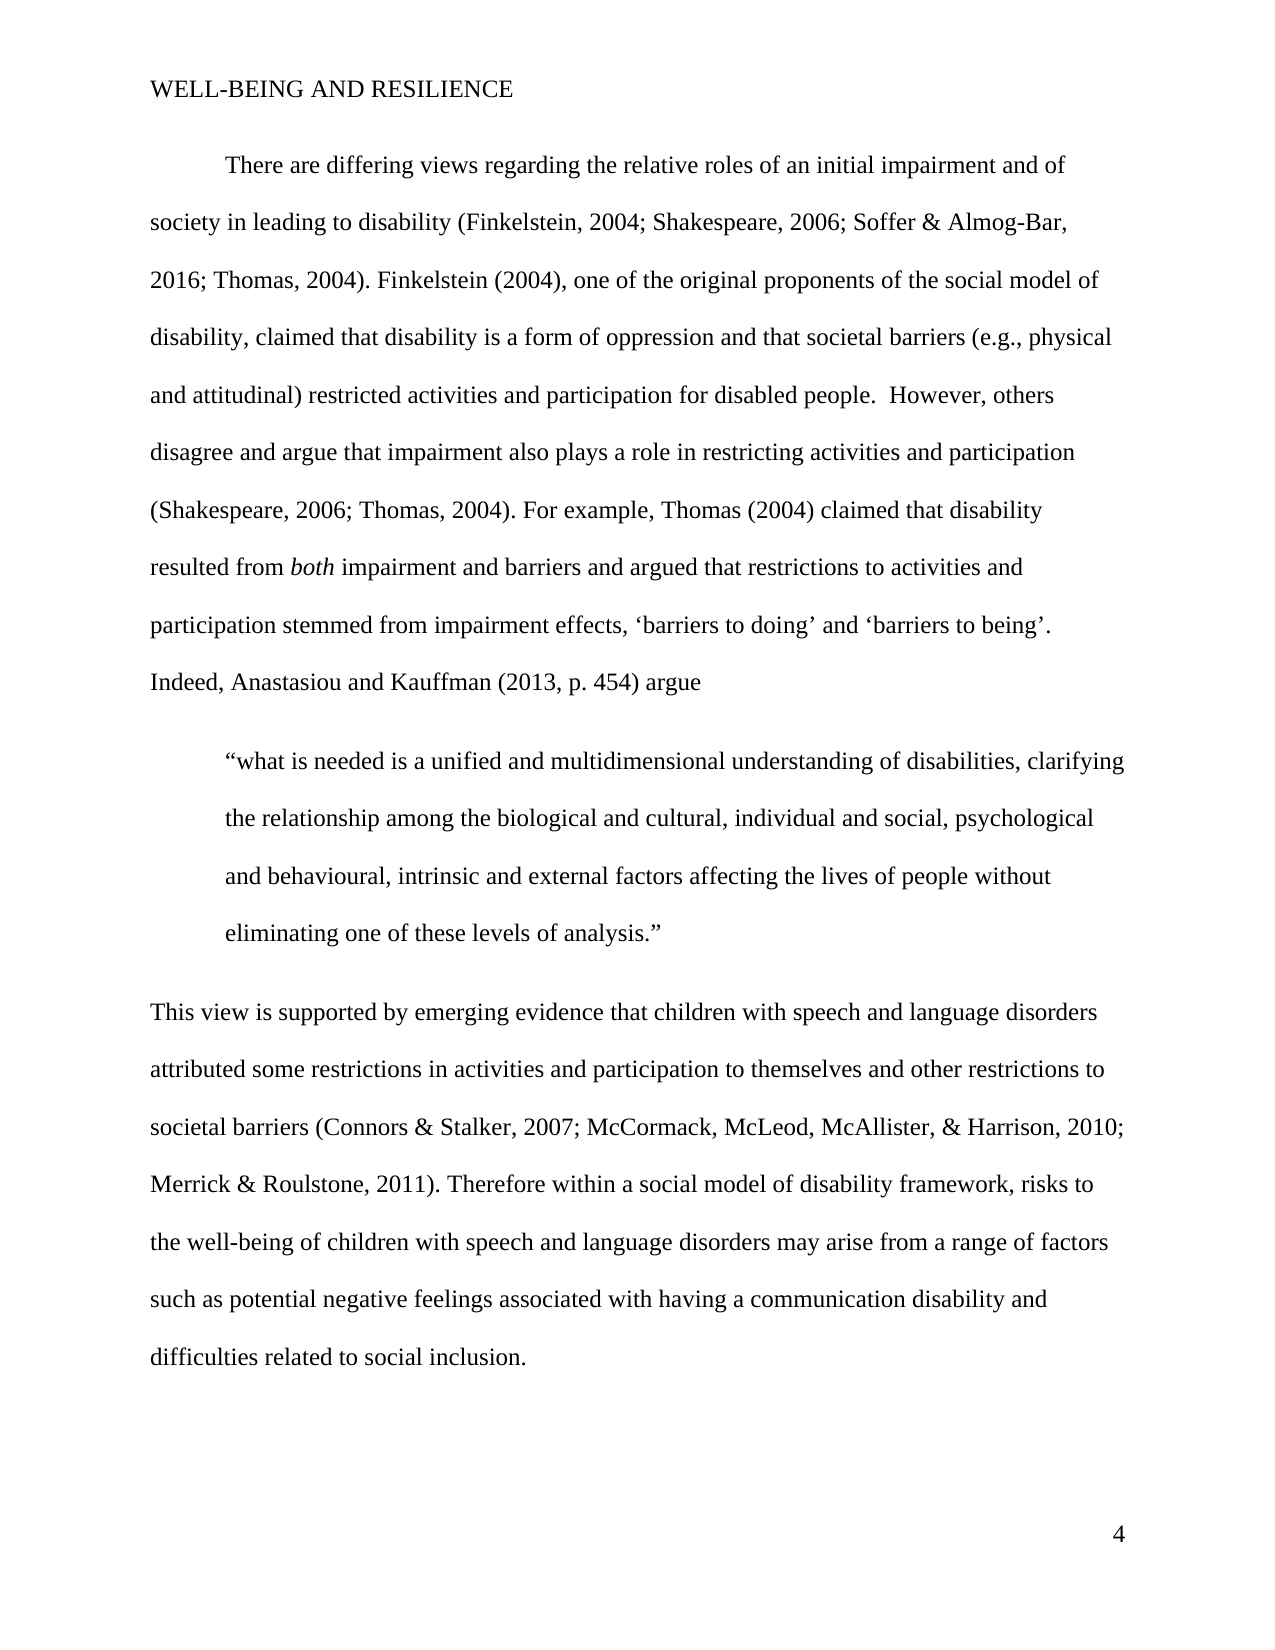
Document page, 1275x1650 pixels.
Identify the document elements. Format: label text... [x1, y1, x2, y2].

text There are differing views regarding the relative roles of an initial impairment and of society in leading to disability (Finkelstein, 2004; Shakespeare, 2006; Soffer & Almog-Bar, 2016; Thomas, 2004). Finkelstein (2004), one of the original proponents of the social model of disability, claimed that disability is a form of oppression and that societal barriers (e.g., physical and attitudinal) restricted activities and participation for disabled people. However, others disagree and argue that impairment also plays a role in restricting activities and participation (Shakespeare, 2006; Thomas, 2004). For example, Thomas (2004) claimed that disability resulted from both impairment and barriers and argued that restrictions to activities and participation stemmed from impairment effects, ‘barriers to doing’ and ‘barriers to being’. Indeed, Anastasiou and Kauffman (2013, p. 454) argue [150, 150, 1125, 696]
text This view is supported by emerging evidence that children with speech and language disorders attributed some restrictions in activities and participation to themselves and other restrictions to societal barriers (Connors & Stalker, 2007; McCormack, McLeod, McAllister, & Harrison, 2010; Merrick & Roulstone, 2011). Therefore within a social model of disability framework, risks to the well-being of children with speech and language disorders may arise from a range of factors such as potential negative feelings associated with having a communication disability and difficulties related to social inclusion. [150, 997, 1125, 1370]
text “what is needed is a unified and multidimensional understanding of disabilities, clarifying the relationship among the biological and cultural, individual and social, psychological and behavioural, intrinsic and external factors affecting the lives of people without eliminating one of these levels of analysis.” [225, 746, 1125, 947]
